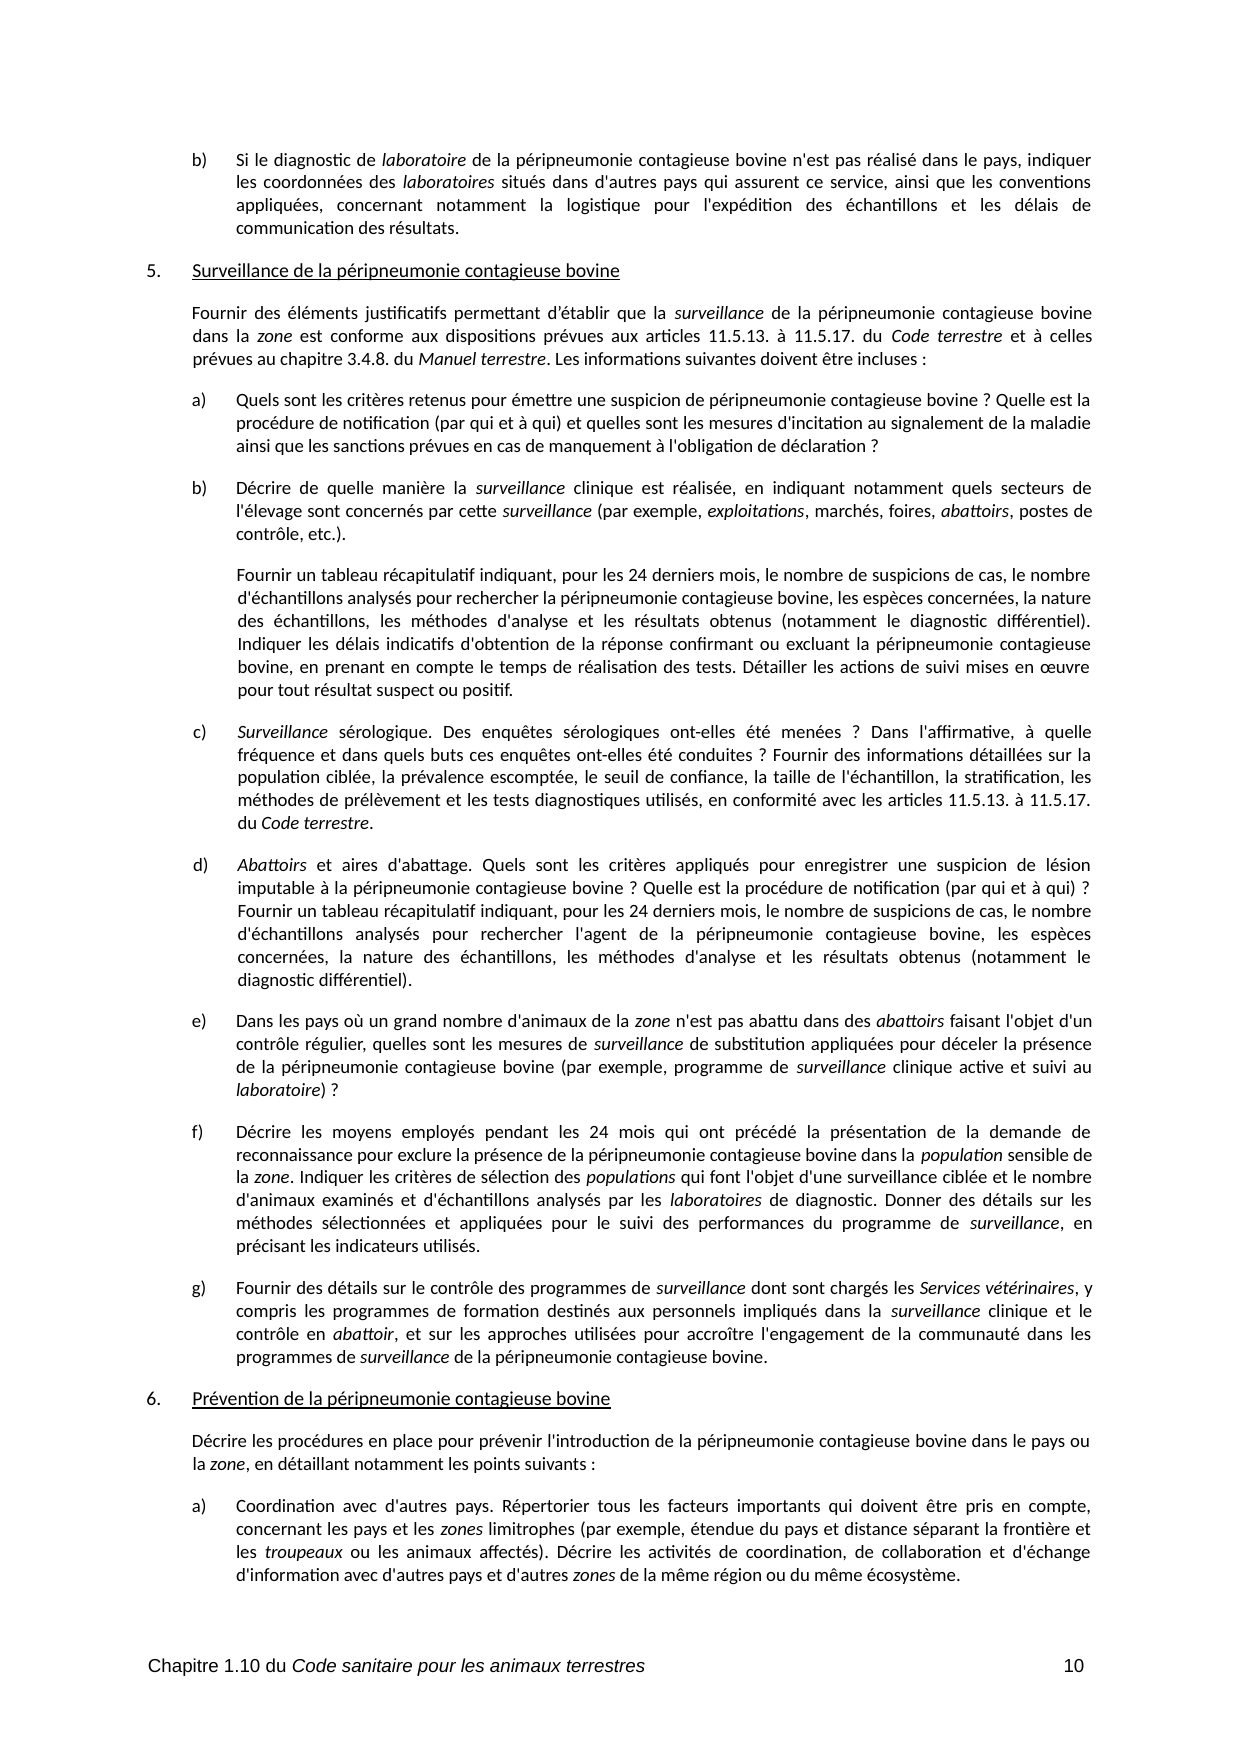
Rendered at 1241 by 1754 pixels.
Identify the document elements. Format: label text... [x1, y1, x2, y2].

list Abattoirs et aires d'abattage. Quels sont les critères appliqués pour enregistrer une suspicion de lésion imputable à la péripneumonie contagieuse bovine ? Quelle est la procédure de notification (par qui et à qui) ? Fournir un tableau récapitulatif indiquant, pour les 24 derniers mois, le nombre de suspicions de cas, le nombre d'échantillons analysés pour rechercher l'agent de la péripneumonie contagieuse bovine, les espèces concernées, la nature des échantillons, les méthodes d'analyse et les résultats obtenus (notamment le diagnostic différentiel). [193, 853, 1092, 991]
list Surveillance sérologique. Des enquêtes sérologiques ont-elles été menées ? Dans l'affirmative, à quelle fréquence et dans quels buts ces enquêtes ont-elles été conduites ? Fournir des informations détaillées sur la population ciblée, la prévalence escomptée, le seuil de confiance, la taille de l'échantillon, la stratification, les méthodes de prélèvement et les tests diagnostiques utilisés, en conformité avec les articles 11.5.13. à 11.5.17. du Code terrestre. [193, 720, 1092, 834]
text Fournir des éléments justificatifs permettant d’établir que la surveillance de la péripneumonie contagieuse bovine dans la zone est conforme aux dispositions prévues aux articles 11.5.13. à 11.5.17. du Code terrestre et à celles prévues au chapitre 3.4.8. du Manuel terrestre. Les informations suivantes doivent être incluses : [192, 301, 1092, 370]
list Si le diagnostic de laboratoire de la péripneumonie contagieuse bovine n'est pas réalisé dans le pays, indiquer les coordonnées des laboratoires situés dans d'autres pays qui assurent ce service, ainsi que les conventions appliquées, concernant notamment la logistique pour l'expédition des échantillons et les délais de communication des résultats. [192, 148, 1092, 239]
list Fournir des détails sur le contrôle des programmes de surveillance dont sont chargés les Services vétérinaires, y compris les programmes de formation destinés aux personnels impliqués dans la surveillance clinique et le contrôle en abattoir, et sur les approches utilisées pour accroître l'engagement de la communauté dans les programmes de surveillance de la péripneumonie contagieuse bovine. [192, 1276, 1092, 1368]
list Décrire les moyens employés pendant les 24 mois qui ont précédé la présentation de la demande de reconnaissance pour exclure la présence de la péripneumonie contagieuse bovine dans la population sensible de la zone. Indiquer les critères de sélection des populations qui font l'objet d'une surveillance ciblée et le nombre d'animaux examinés et d'échantillons analysés par les laboratoires de diagnostic. Donner des détails sur les méthodes sélectionnées et appliquées pour le suivi des performances du programme de surveillance, en précisant les indicateurs utilisés. [192, 1120, 1092, 1257]
list Quels sont les critères retenus pour émettre une suspicion de péripneumonie contagieuse bovine ? Quelle est la procédure de notification (par qui et à qui) et quelles sont les mesures d'incitation au signalement de la maladie ainsi que les sanctions prévues en cas de manquement à l'obligation de déclaration ? [192, 388, 1092, 457]
text Fournir un tableau récapitulatif indiquant, pour les 24 derniers mois, le nombre de suspicions de cas, le nombre d'échantillons analysés pour rechercher la péripneumonie contagieuse bovine, les espèces concernées, la nature des échantillons, les méthodes d'analyse et les résultats obtenus (notamment le diagnostic différentiel). Indiquer les délais indicatifs d'obtention de la réponse confirmant ou excluant la péripneumonie contagieuse bovine, en prenant en compte le temps de réalisation des tests. Détailler les actions de suivi mises en œuvre pour tout résultat suspect ou positif. [236, 563, 1092, 701]
subtitle 6. Prévention de la péripneumonie contagieuse bovine [146, 1386, 1092, 1411]
text Décrire les procédures en place pour prévenir l'introduction de la péripneumonie contagieuse bovine dans le pays ou la zone, en détaillant notamment les points suivants : [192, 1429, 1092, 1475]
list Coordination avec d'autres pays. Répertorier tous les facteurs importants qui doivent être pris en compte, concernant les pays et les zones limitrophes (par exemple, étendue du pays et distance séparant la frontière et les troupeaux ou les animaux affectés). Décrire les activités de coordination, de collaboration et d'échange d'information avec d'autres pays et d'autres zones de la même région ou du même écosystème. [192, 1494, 1092, 1586]
subtitle 5. Surveillance de la péripneumonie contagieuse bovine [146, 258, 1092, 282]
list Dans les pays où un grand nombre d'animaux de la zone n'est pas abattu dans des abattoirs faisant l'objet d'un contrôle régulier, quelles sont les mesures de surveillance de substitution appliquées pour déceler la présence de la péripneumonie contagieuse bovine (par exemple, programme de surveillance clinique active et suivi au laboratoire) ? [192, 1009, 1092, 1101]
list Décrire de quelle manière la surveillance clinique est réalisée, en indiquant notamment quels secteurs de l'élevage sont concernés par cette surveillance (par exemple, exploitations, marchés, foires, abattoirs, postes de contrôle, etc.). [192, 476, 1092, 545]
